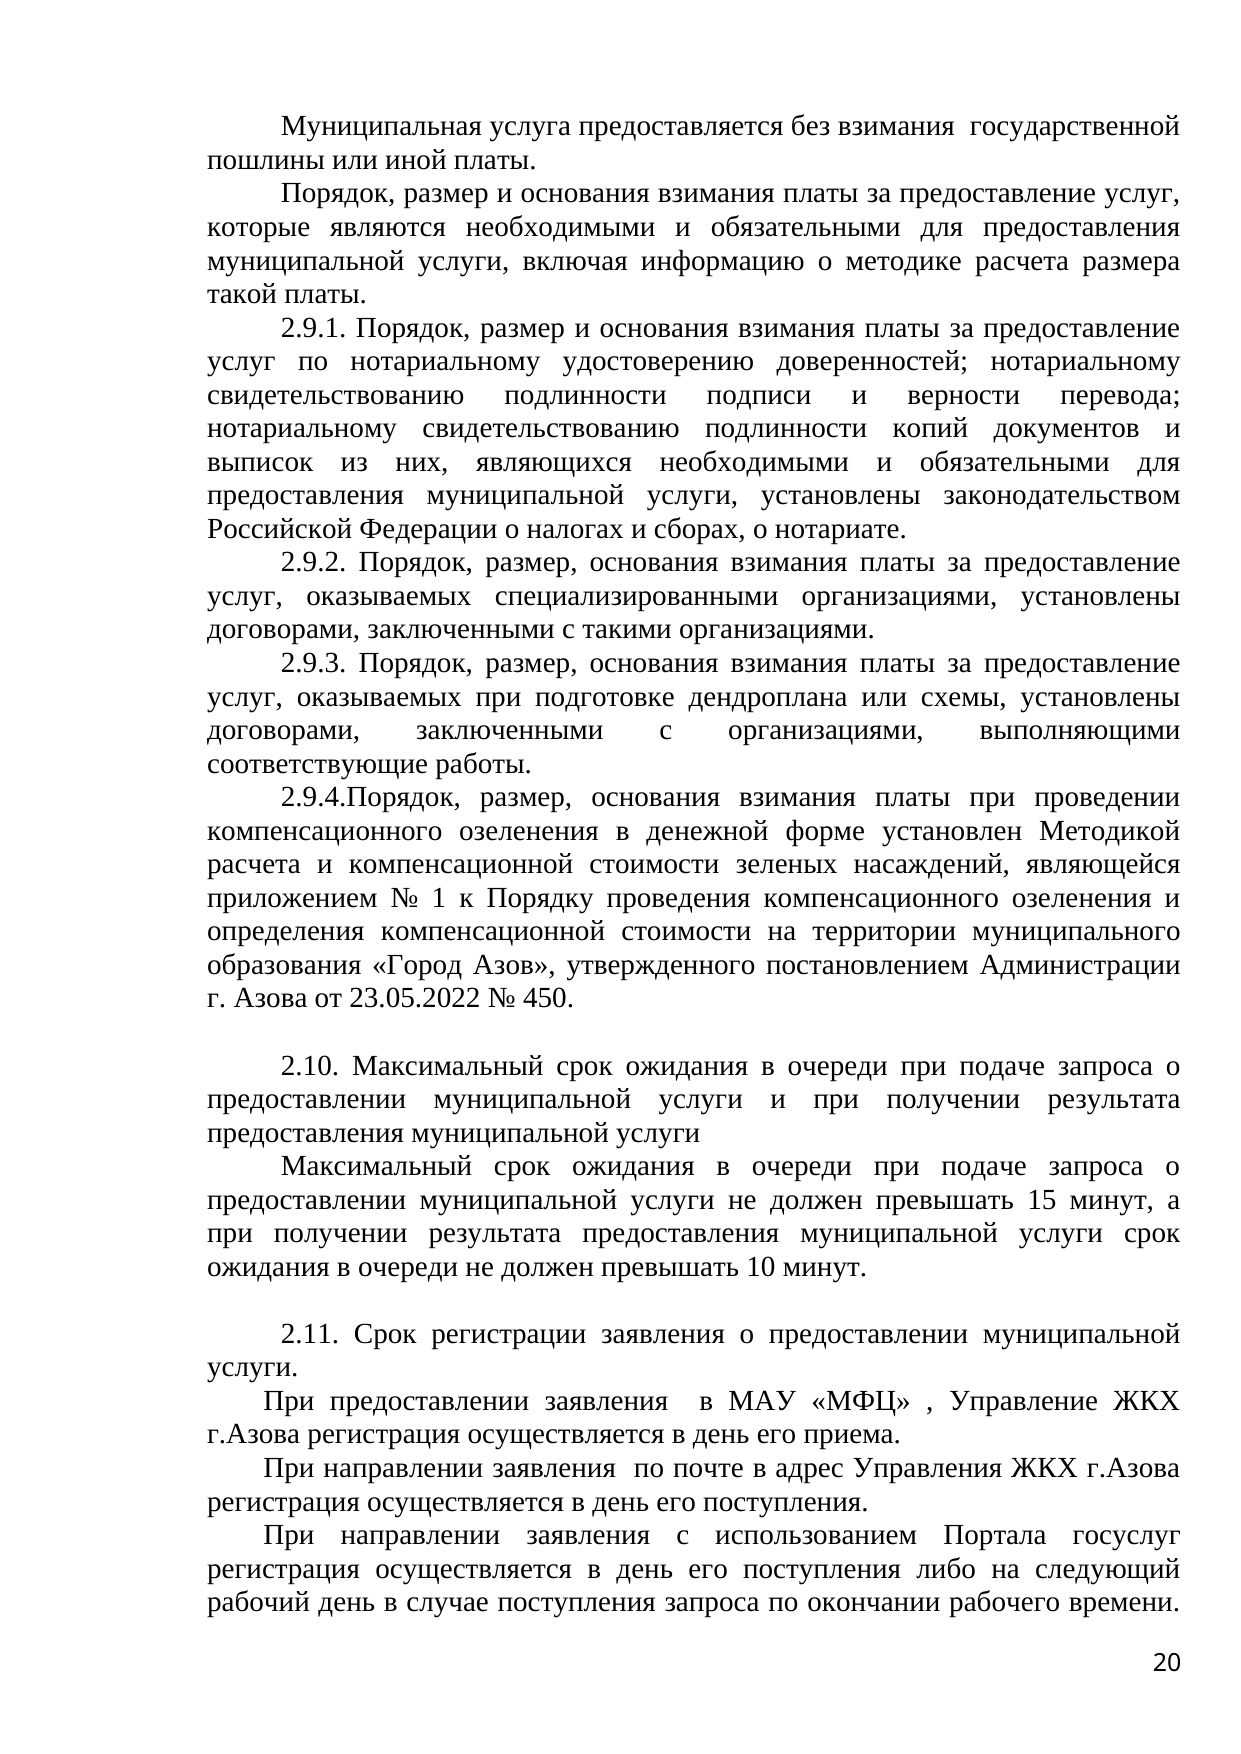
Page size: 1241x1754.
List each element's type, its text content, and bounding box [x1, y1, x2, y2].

text 2.10. Максимальный срок ожидания в очереди при подаче запроса о предоставлении муниципальной услуги и при получении результата предоставления муниципальной услуги [207, 1048, 1181, 1148]
text 2.9.4.Порядок, размер, основания взимания платы при проведении компенсационного озеленения в денежной форме установлен Методикой расчета и компенсационной стоимости зеленых насаждений, являющейся приложением № 1 к Порядку проведения компенсационного озеленения и определения компенсационной стоимости на территории муниципального образования «Город Азов», утвержденного постановлением Администрации г. Азова от 23.05.2022 № 450. [207, 779, 1181, 1014]
text Порядок, размер и основания взимания платы за предоставление услуг, которые являются необходимыми и обязательными для предоставления муниципальной услуги, включая информацию о методике расчета размера такой платы. [207, 176, 1181, 310]
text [207, 1517, 1181, 1618]
text Муниципальная услуга предоставляется без взимания государственной пошлины или иной платы. [207, 108, 1181, 176]
text При предоставлении заявления в МАУ «МФЦ» , Управление ЖКХ г.Азова регистрация осуществляется в день его приема. [207, 1383, 1181, 1450]
text 2.9.1. Порядок, размер и основания взимания платы за предоставление услуг по нотариальному удостоверению доверенностей; нотариальному свидетельствованию подлинности подписи и верности перевода; нотариальному свидетельствованию подлинности копий документов и выписок из них, являющихся необходимыми и обязательными для предоставления муниципальной услуги, установлены законодательством Российской Федерации о налогах и сборах, о нотариате. [207, 310, 1181, 544]
text 2.11. Срок регистрации заявления о предоставлении муниципальной услуги. [207, 1316, 1181, 1383]
text 2.9.3. Порядок, размер, основания взимания платы за предоставление услуг, оказываемых при подготовке дендроплана или схемы, установлены договорами, заключенными с организациями, выполняющими соответствующие работы. [207, 645, 1181, 779]
text При направлении заявления по почте в адрес Управления ЖКХ г.Азова регистрация осуществляется в день его поступления. [207, 1450, 1181, 1517]
text 2.9.2. Порядок, размер, основания взимания платы за предоставление услуг, оказываемых специализированными организациями, установлены договорами, заключенными с такими организациями. [207, 544, 1181, 645]
text Максимальный срок ожидания в очереди при подаче запроса о предоставлении муниципальной услуги не должен превышать 15 минут, а при получении результата предоставления муниципальной услуги срок ожидания в очереди не должен превышать 10 минут. [207, 1148, 1181, 1282]
